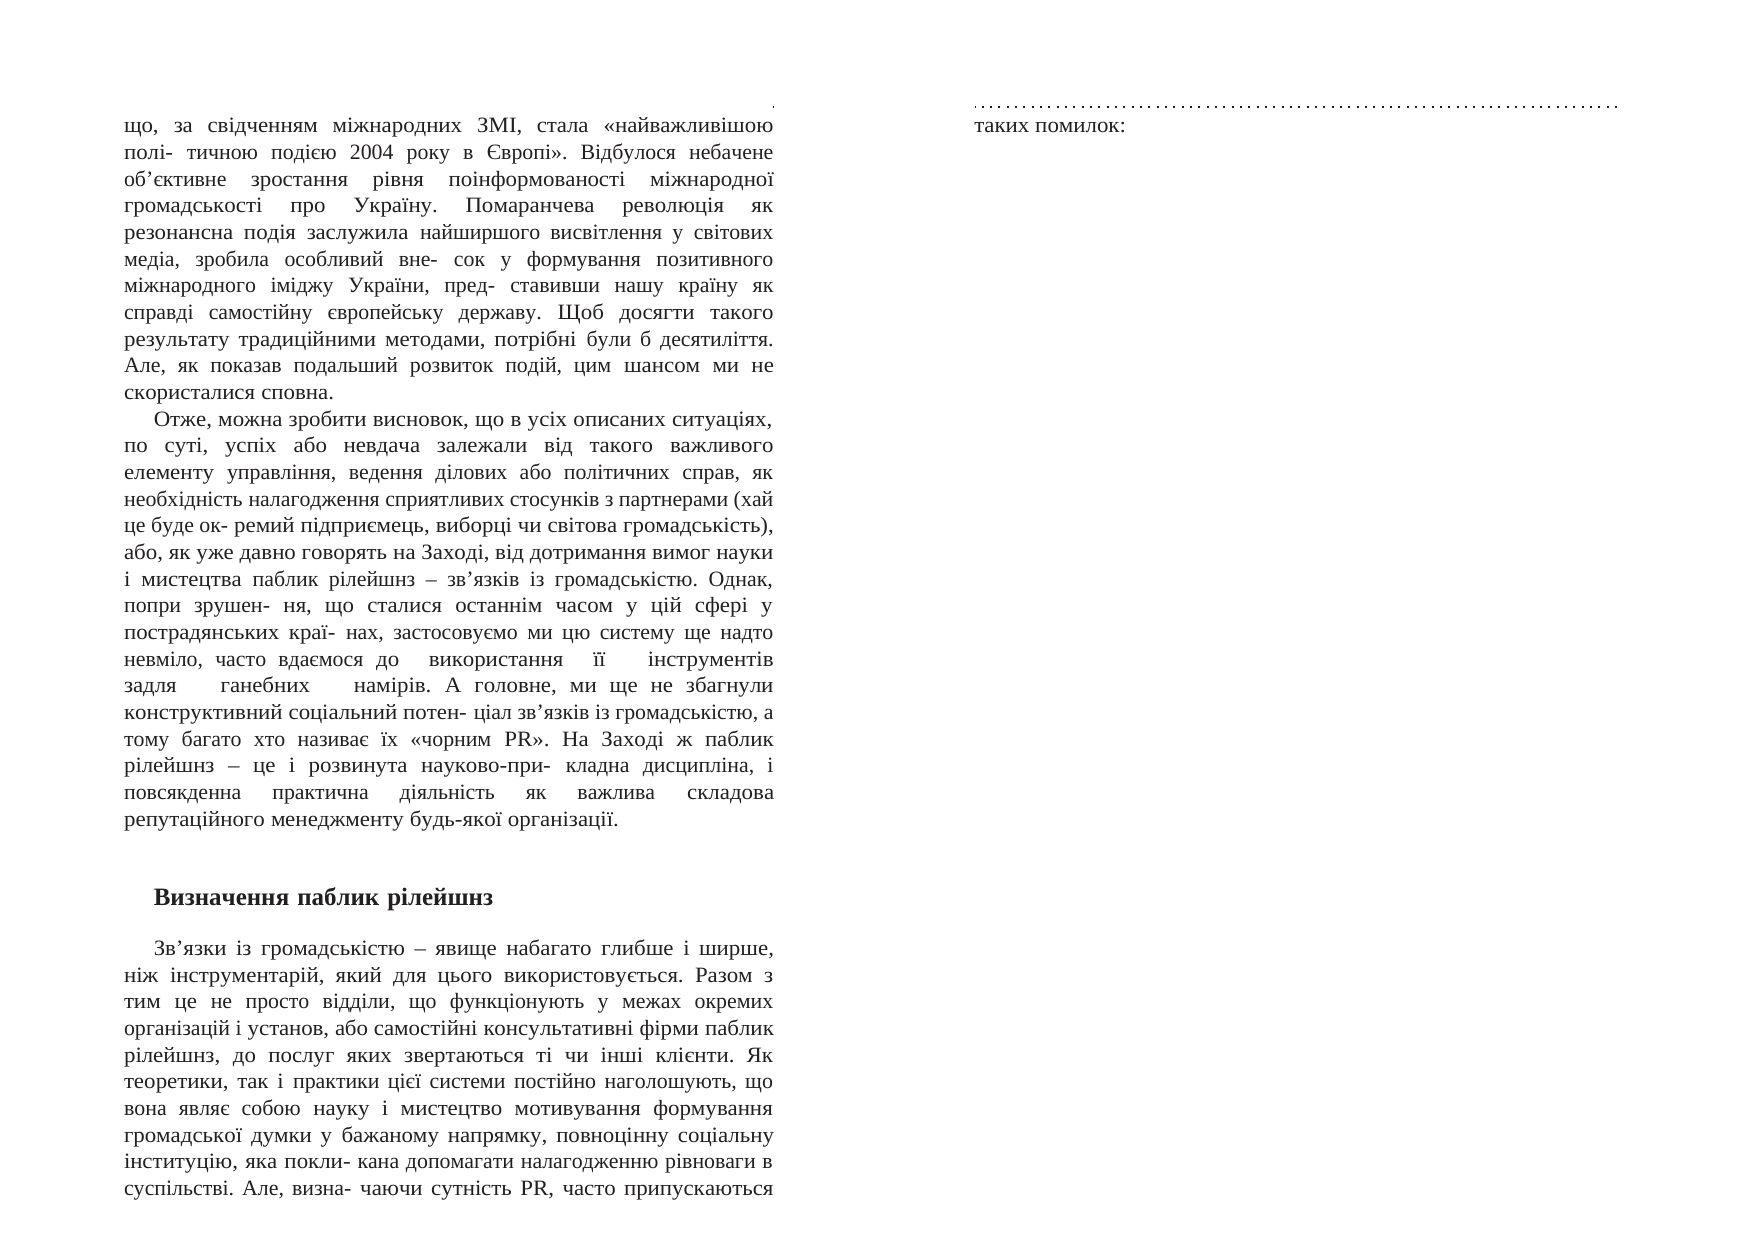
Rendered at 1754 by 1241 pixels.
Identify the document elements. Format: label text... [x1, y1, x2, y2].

text Зв’язки із громадськістю – явище набагато глибше і ширше, ніж інструментарій, який для цього використовується. Разом з тим це не просто відділи, що функціонують у межах окремих організацій і установ, або самостійні консультативні фірми паблик рілейшнз, до послуг яких звертаються ті чи інші клієнти. Як теоретики, так і практики цієї системи постійно наголошують, що вона являє собою науку і мистецтво мотивування формування громадської думки у бажаному напрямку, повноцінну соціальну інституцію, яка покли- кана допомагати налагодженню рівноваги в суспільстві. Але, визна- чаючи сутність PR, часто припускаються таких помилок: [124, 935, 774, 1200]
text Отже, можна зробити висновок, що в усіх описаних ситуаціях, по суті, успіх або невдача залежали від такого важливого елементу управління, ведення ділових або політичних справ, як необхідність налагодження сприятливих стосунків з партнерами (хай це буде ок- ремий підприємець, виборці чи світова громадськість), або, як уже давно говорять на Заході, від дотримання вимог науки і мистецтва паблик рілейшнз – зв’язків із громадськістю. Однак, попри зрушен- ня, що сталися останнім часом у цій сфері у пострадянських краї- нах, застосовуємо ми цю систему ще надто невміло, часто вдаємося до використання її інструментів задля ганебних намірів. А головне, ми ще не збагнули конструктивний соціальний потен- ціал зв’язків із громадськістю, а тому багато хто називає їх «чорним PR». На Заході ж паблик рілейшнз – це і розвинута науково-при- кладна дисципліна, і повсякденна практична діяльність як важлива складова репутаційного менеджменту будь-якої організації. [124, 406, 774, 831]
subtitle Визначення паблик рілейшнз [153, 882, 778, 911]
text що, за свідченням міжнародних ЗМІ, стала «найважливішою полі- тичною подією 2004 року в Європі». Відбулося небачене об’єктивне зростання рівня поінформованості міжнародної громадськості про Україну. Помаранчева революція як резонансна подія заслужила найширшого висвітлення у світових медіа, зробила особливий вне- сок у формування позитивного міжнародного іміджу України, пред- ставивши нашу країну як справді самостійну європейську державу. Щоб досягти такого результату традиційними методами, потрібні були б десятиліття. Але, як показав подальший розвиток подій, цим шансом ми не скористалися сповна. [124, 112, 774, 404]
